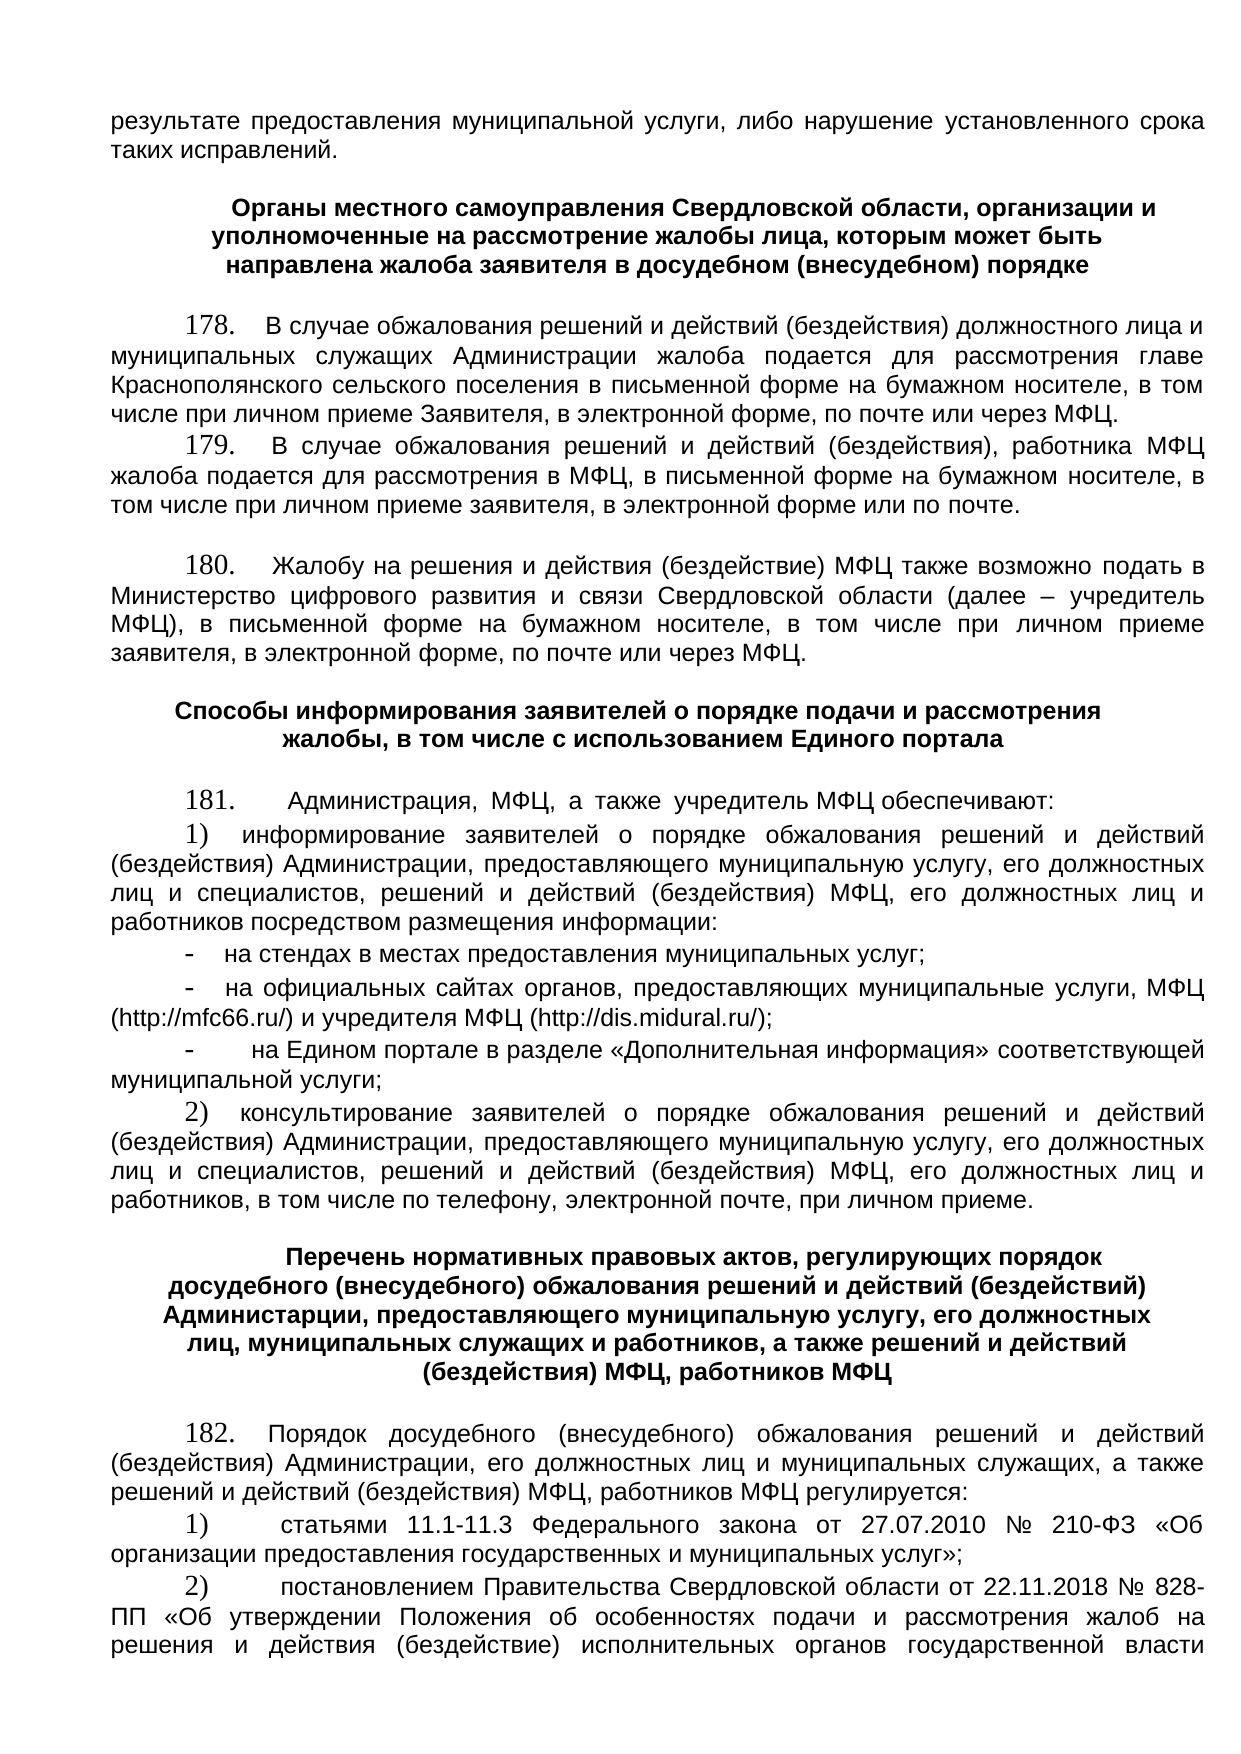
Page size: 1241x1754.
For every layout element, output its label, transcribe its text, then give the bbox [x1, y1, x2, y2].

subtitle Способы информирования заявителей о порядке подачи и рассмотрения жалобы, в том числе с использованием Единого портала [174, 696, 1141, 753]
list Администрация, МФЦ, а также учредитель МФЦ обеспечивают: [110, 782, 1205, 816]
list статьями 11.1-11.3 Федерального закона от 27.07.2010 № 210-ФЗ «Об организации предоставления государственных и муниципальных услуг»; [110, 1506, 1205, 1568]
subtitle Перечень нормативных правовых актов, регулирующих порядок досудебного (внесудебного) обжалования решений и действий (бездействий) Администарции, предоставляющего муниципальную услугу, его должностных лиц, муниципальных служащих и работников, а также решений и действий (бездействия) МФЦ, работников МФЦ [139, 1242, 1175, 1386]
list на Едином портале в разделе «Дополнительная информация» соответствующей муниципальной услуги; [110, 1031, 1205, 1094]
list информирование заявителей о порядке обжалования решений и действий (бездействия) Администрации, предоставляющего муниципальную услугу, его должностных лиц и специалистов, решений и действий (бездействия) МФЦ, его должностных лиц и работников посредством размещения информации: [110, 816, 1205, 936]
list Порядок досудебного (внесудебного) обжалования решений и действий (бездействия) Администрации, его должностных лиц и муниципальных служащих, а также решений и действий (бездействия) МФЦ, работников МФЦ регулируется: [110, 1415, 1205, 1506]
list на стендах в местах предоставления муниципальных услуг; [110, 936, 1205, 969]
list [110, 1568, 1205, 1659]
list на официальных сайтах органов, предоставляющих муниципальные услуги, МФЦ (http://mfc66.ru/) и учредителя МФЦ (http://dis.midural.ru/); [110, 969, 1205, 1031]
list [110, 106, 1205, 164]
list В случае обжалования решений и действий (бездействия) должностного лица и муниципальных служащих Администрации жалоба подается для рассмотрения главе Краснополянского сельского поселения в письменной форме на бумажном носителе, в том числе при личном приеме Заявителя, в электронной форме, по почте или через МФЦ. [110, 307, 1205, 427]
list В случае обжалования решений и действий (бездействия), работника МФЦ жалоба подается для рассмотрения в МФЦ, в письменной форме на бумажном носителе, в том числе при личном приеме заявителя, в электронной форме или по почте. [110, 427, 1205, 518]
list консультирование заявителей о порядке обжалования решений и действий (бездействия) Администрации, предоставляющего муниципальную услугу, его должностных лиц и специалистов, решений и действий (бездействия) МФЦ, его должностных лиц и работников, в том числе по телефону, электронной почте, при личном приеме. [110, 1094, 1205, 1213]
list Жалобу на решения и действия (бездействие) МФЦ также возможно подать в Министерство цифрового развития и связи Свердловской области (далее – учредитель МФЦ), в письменной форме на бумажном носителе, в том числе при личном приеме заявителя, в электронной форме, по почте или через МФЦ. [110, 547, 1205, 667]
subtitle Органы местного самоуправления Свердловской области, организации и уполномоченные на рассмотрение жалобы лица, которым может быть направлена жалоба заявителя в досудебном (внесудебном) порядке [137, 192, 1177, 279]
